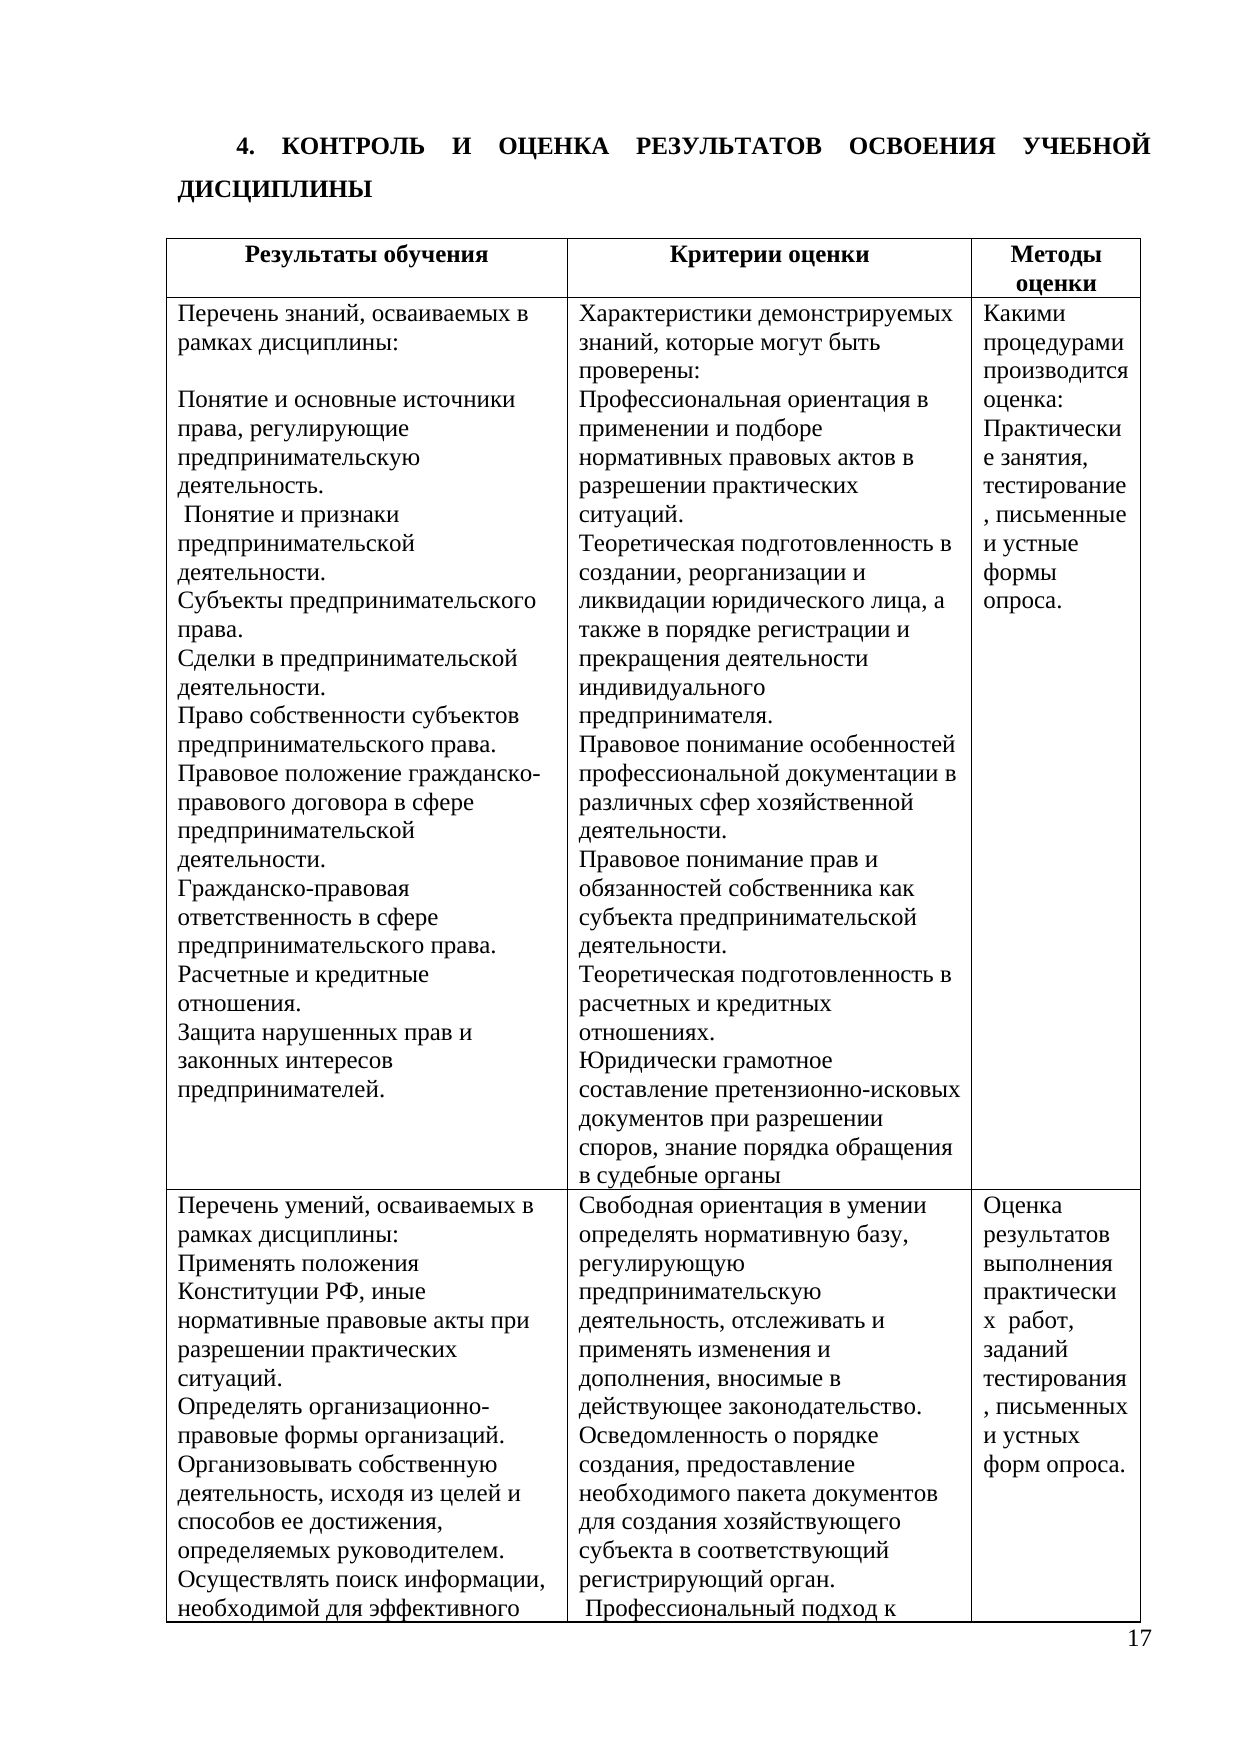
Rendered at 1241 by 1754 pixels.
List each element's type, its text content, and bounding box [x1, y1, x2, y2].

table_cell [972, 1190, 1140, 1621]
table_cell Перечень знаний, осваиваемых в рамках дисциплины: Понятие и основные источники права, регулирующие предпринимательскую деятельность. Понятие и признаки предпринимательской деятельности. Субъекты предпринимательского права. Сделки в предпринимательской деятельности. Право собственности субъектов предпринимательского права. Правовое положение гражданско-правового договора в сфере предпринимательской деятельности. Гражданско-правовая ответственность в сфере предпринимательского права. Расчетные и кредитные отношения. Защита нарушенных прав и законных интересов предпринимателей. [167, 298, 567, 1189]
table_cell Какими процедурами производится оценка: Практические занятия, тестирование, письменные и устные формы опроса. [972, 298, 1140, 1189]
table_header Критерии оценки [568, 239, 971, 297]
text 4. КОНТРОЛЬ И ОЦЕНКА РЕЗУЛЬТАТОВ ОСВОЕНИЯ УЧЕБНОЙ ДИСЦИПЛИНЫ [177, 131, 1152, 203]
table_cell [568, 1190, 971, 1621]
table_header Результаты обучения [167, 239, 567, 297]
table_cell Характеристики демонстрируемых знаний, которые могут быть проверены: Профессиональная ориентация в применении и подборе нормативных правовых актов в разрешении практических ситуаций. Теоретическая подготовленность в создании, реорганизации и ликвидации юридического лица, а также в порядке регистрации и прекращения деятельности индивидуального предпринимателя. Правовое понимание особенностей профессиональной документации в различных сфер хозяйственной деятельности. Правовое понимание прав и обязанностей собственника как субъекта предпринимательской деятельности. Теоретическая подготовленность в расчетных и кредитных отношениях. Юридически грамотное составление претензионно-исковых документов при разрешении споров, знание порядка обращения в судебные органы [568, 298, 971, 1189]
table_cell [167, 1190, 567, 1621]
table_header Методы оценки [972, 239, 1140, 297]
